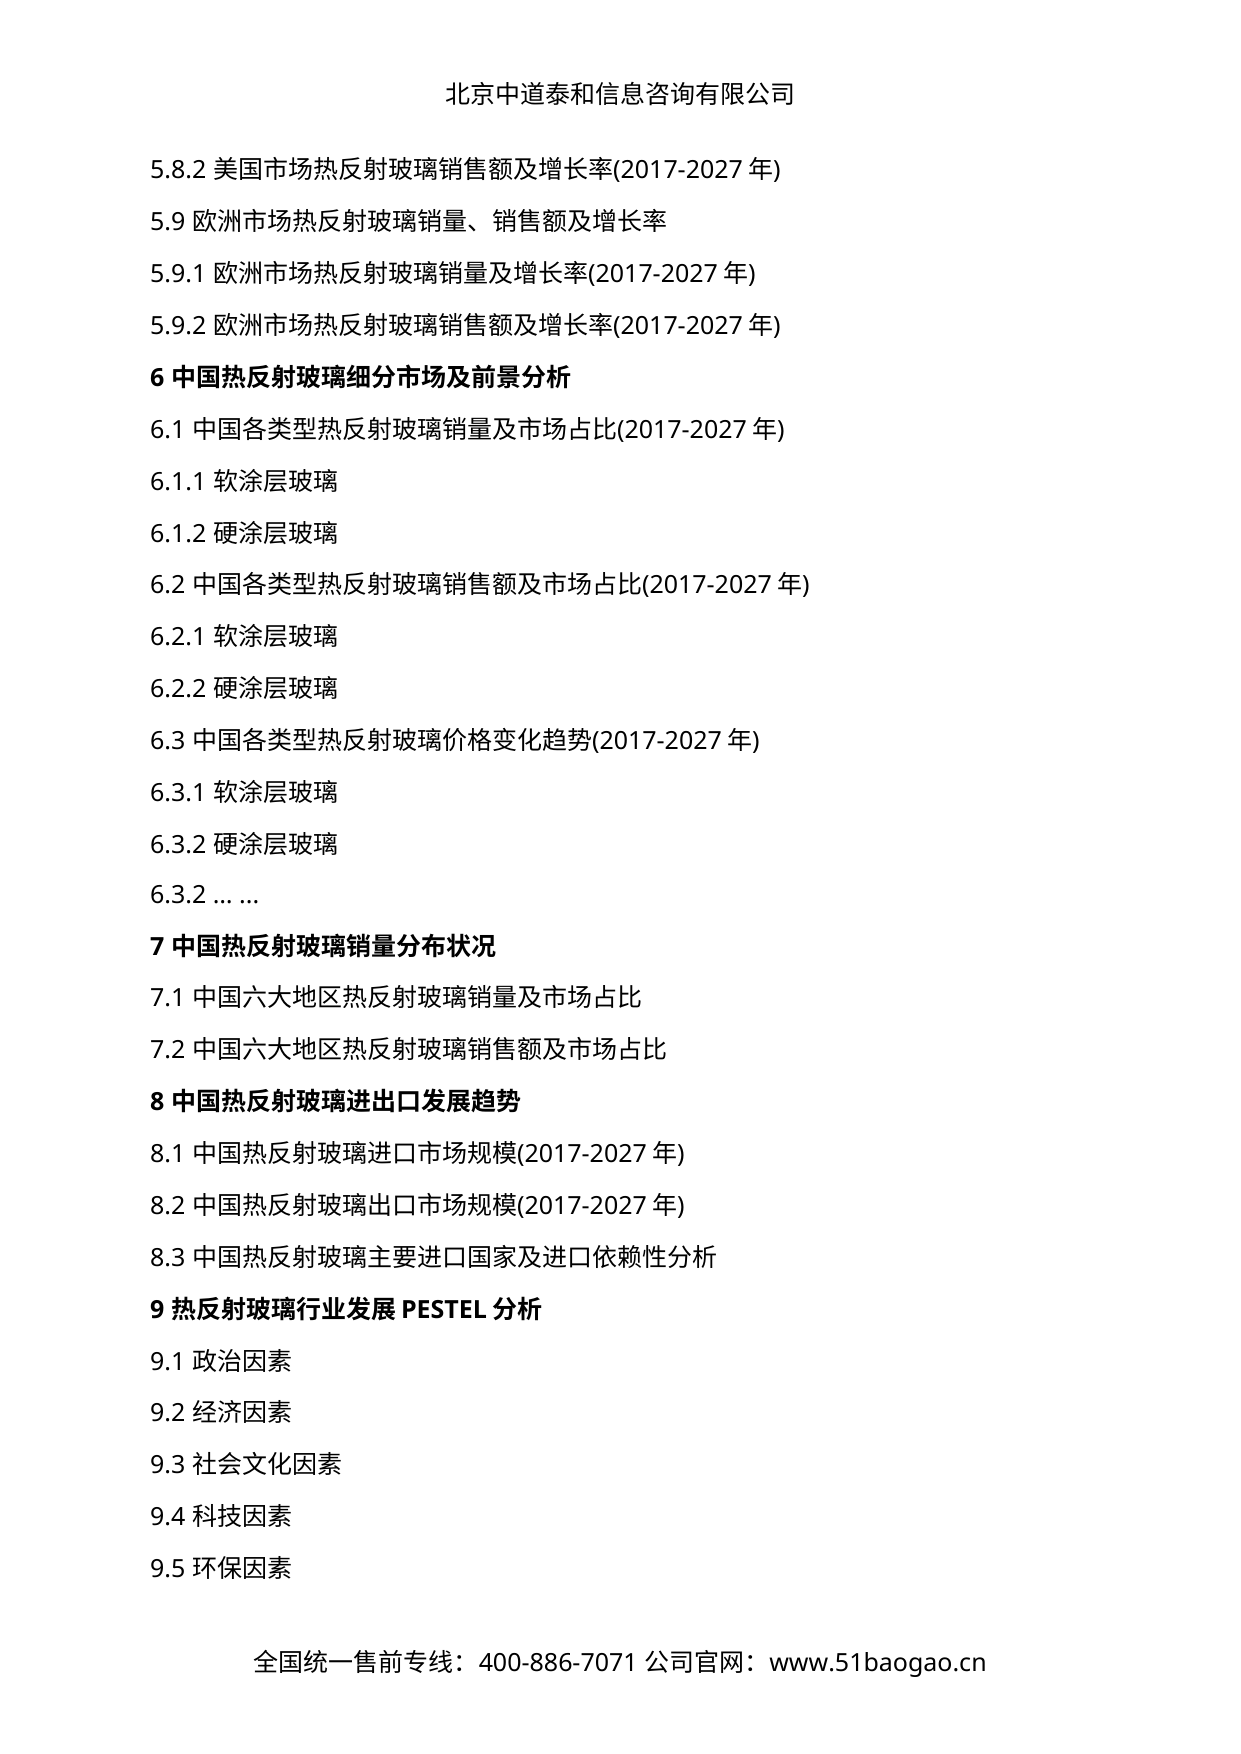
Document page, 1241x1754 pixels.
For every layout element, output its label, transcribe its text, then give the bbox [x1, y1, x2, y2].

text 5.8.2 美国市场热反射玻璃销售额及增长率(2017-2027年) [150, 150, 1090, 186]
text 6.1.1 软涂层玻璃 [150, 461, 1090, 497]
text 5.9.2 欧洲市场热反射玻璃销售额及增长率(2017-2027年) [150, 306, 1090, 342]
text 6.2 中国各类型热反射玻璃销售额及市场占比(2017-2027年) [150, 565, 1090, 601]
text 9.5 环保因素 [150, 1548, 1090, 1585]
text 8.1 中国热反射玻璃进口市场规模(2017-2027年) [150, 1133, 1090, 1170]
text 5.9.1 欧洲市场热反射玻璃销量及增长率(2017-2027年) [150, 254, 1090, 290]
text 8.2 中国热反射玻璃出口市场规模(2017-2027年) [150, 1185, 1090, 1222]
text 7.1 中国六大地区热反射玻璃销量及市场占比 [150, 978, 1090, 1014]
text 8 中国热反射玻璃进出口发展趋势 [150, 1082, 1090, 1118]
text 6.1 中国各类型热反射玻璃销量及市场占比(2017-2027年) [150, 409, 1090, 446]
text 5.9 欧洲市场热反射玻璃销量、销售额及增长率 [150, 202, 1090, 238]
text 6.3.2 … ... [150, 876, 1090, 910]
text 6.3.1 软涂层玻璃 [150, 772, 1090, 809]
text 6.2.1 软涂层玻璃 [150, 617, 1090, 653]
text 9.3 社会文化因素 [150, 1445, 1090, 1481]
text 6.2.2 硬涂层玻璃 [150, 669, 1090, 705]
text 7 中国热反射玻璃销量分布状况 [150, 926, 1090, 962]
text 9 热反射玻璃行业发展PESTEL分析 [150, 1289, 1090, 1325]
text 6.3.2 硬涂层玻璃 [150, 824, 1090, 861]
text 9.4 科技因素 [150, 1497, 1090, 1533]
text 6 中国热反射玻璃细分市场及前景分析 [150, 357, 1090, 394]
text 9.2 经济因素 [150, 1393, 1090, 1429]
text 8.3 中国热反射玻璃主要进口国家及进口依赖性分析 [150, 1237, 1090, 1273]
text 7.2 中国六大地区热反射玻璃销售额及市场占比 [150, 1030, 1090, 1066]
text 6.3 中国各类型热反射玻璃价格变化趋势(2017-2027年) [150, 721, 1090, 757]
text 6.1.2 硬涂层玻璃 [150, 513, 1090, 549]
text 9.1 政治因素 [150, 1341, 1090, 1377]
